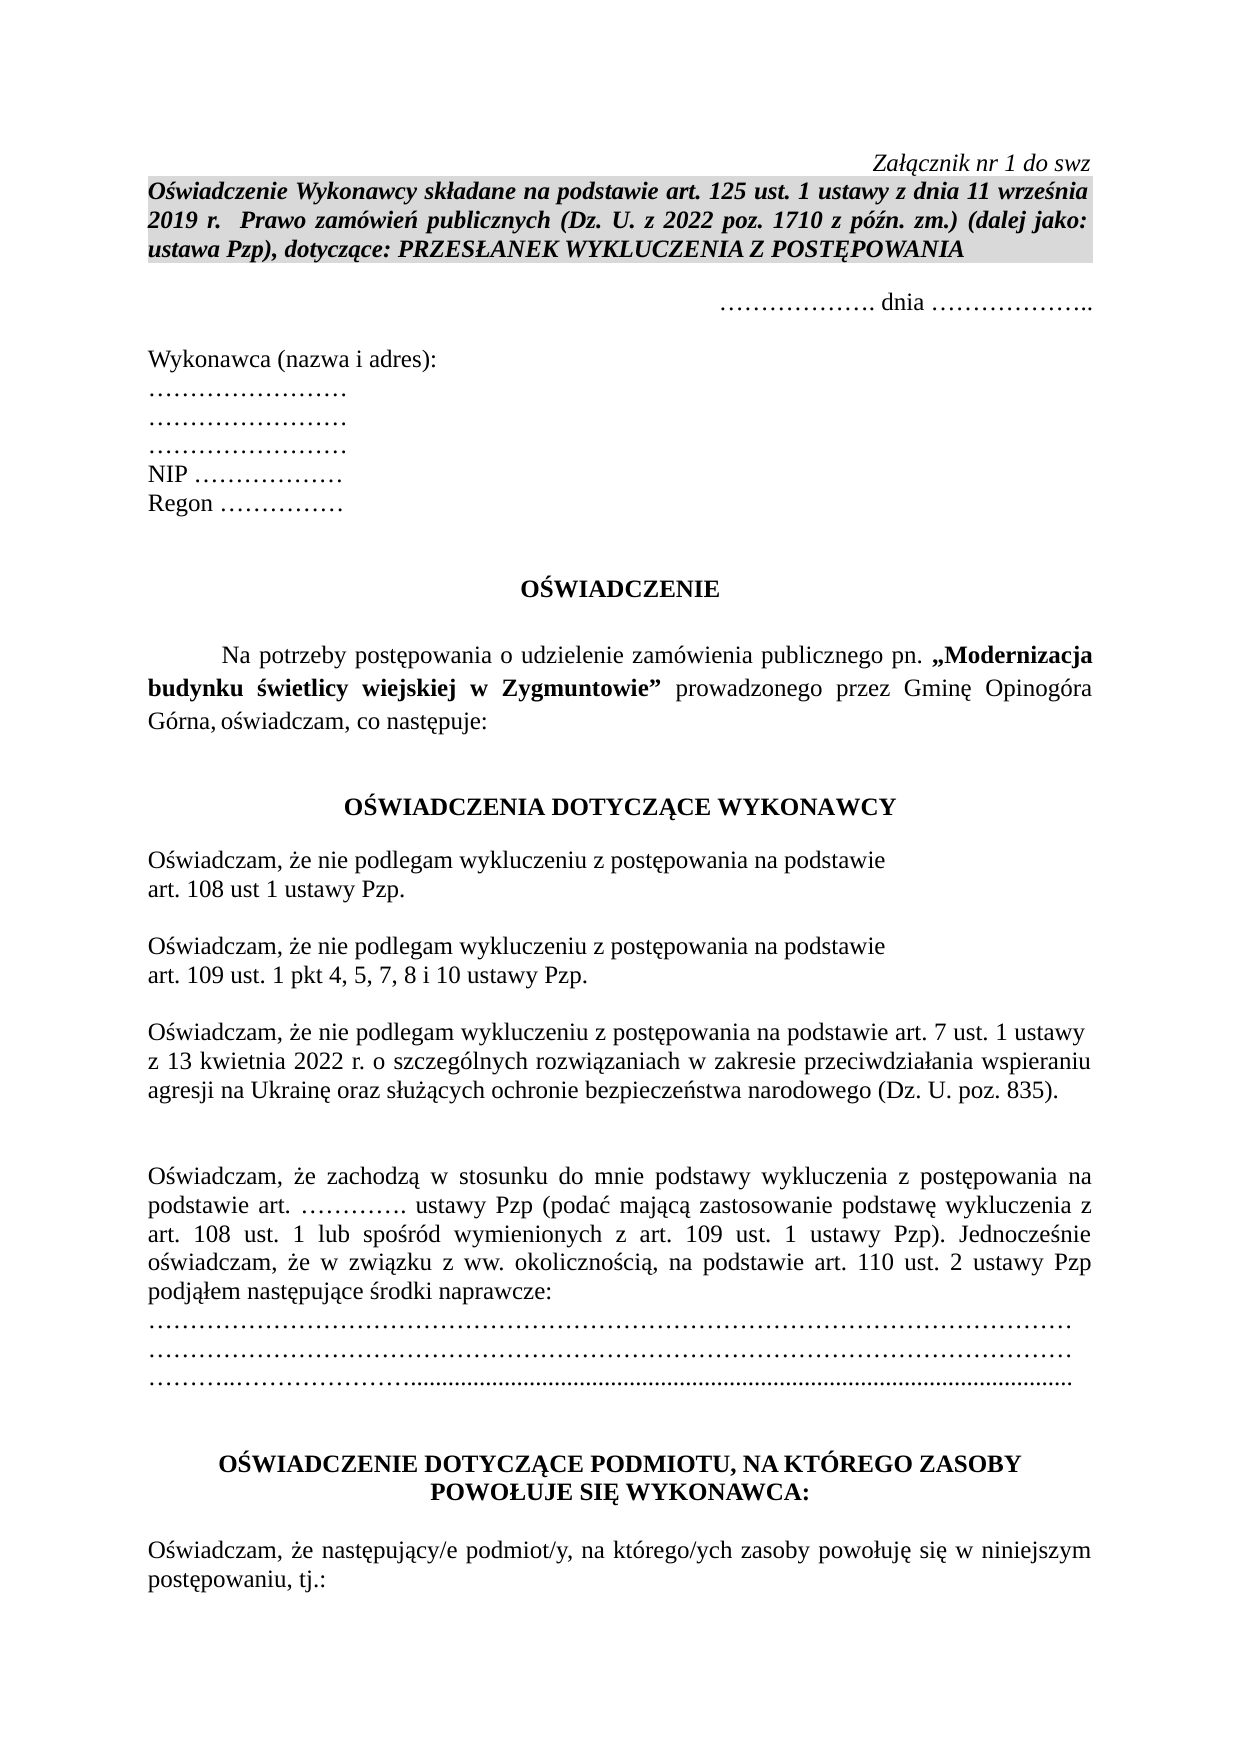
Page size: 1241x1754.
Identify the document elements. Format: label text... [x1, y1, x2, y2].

text ……………………………………………………………………………………………………………………………………………………………………………………………………………..………………….......................................................................................................... [148, 1305, 1093, 1391]
text art. 108 ust 1 ustawy Pzp. [148, 874, 1093, 902]
text …………………… [148, 373, 1093, 402]
text Oświadczam, że zachodzą w stosunku do mnie podstawy wykluczenia z postępowania na podstawie art. …………. ustawy Pzp (podać mającą zastosowanie podstawę wykluczenia z art. 108 ust. 1 lub spośród wymienionych z art. 109 ust. 1 ustawy Pzp). Jednocześnie oświadczam, że w związku z ww. okolicznością, na podstawie art. 110 ust. 2 ustawy Pzp podjąłem następujące środki naprawcze: [148, 1161, 1093, 1305]
text Załącznik nr 1 do swz [148, 148, 1093, 176]
text Oświadczenie Wykonawcy składane na podstawie art. 125 ust. 1 ustawy z dnia 11 września 2019 r. Prawo zamówień publicznych (Dz. U. z 2022 poz. 1710 z późn. zm.) (dalej jako: ustawa Pzp), dotyczące: PRZESŁANEK WYKLUCZENIA Z POSTĘPOWANIA [148, 176, 1093, 263]
text ………………. dnia ……………….. [579, 287, 1093, 315]
text OŚWIADCZENIE DOTYCZĄCE PODMIOTU, NA KTÓREGO ZASOBY POWOŁUJE SIĘ WYKONAWCA: [148, 1449, 1093, 1506]
text OŚWIADCZENIE [148, 574, 1093, 603]
text NIP ……………… [148, 459, 1093, 488]
text …………………… [148, 402, 1093, 430]
text Oświadczam, że nie podlegam wykluczeniu z postępowania na podstawie [148, 845, 1093, 874]
text Wykonawca (nazwa i adres): [148, 344, 1093, 373]
text Na potrzeby postępowania o udzielenie zamówienia publicznego pn. „Modernizacja budynku świetlicy wiejskiej w Zygmuntowie” prowadzonego przez Gminę Opinogóra Górna, oświadczam, co następuje: [148, 640, 1093, 735]
text …………………… [148, 430, 1093, 459]
text Regon …………… [148, 488, 1093, 517]
text OŚWIADCZENIA DOTYCZĄCE WYKONAWCY [148, 792, 1093, 821]
text Oświadczam, że nie podlegam wykluczeniu z postępowania na podstawie [148, 931, 1093, 960]
text Oświadczam, że nie podlegam wykluczeniu z postępowania na podstawie art. 7 ust. 1 ustawy z 13 kwietnia 2022 r. o szczególnych rozwiązaniach w zakresie przeciwdziałania wspieraniu agresji na Ukrainę oraz służących ochronie bezpieczeństwa narodowego (Dz. U. poz. 835). [148, 1017, 1093, 1104]
text art. 109 ust. 1 pkt 4, 5, 7, 8 i 10 ustawy Pzp. [148, 960, 1093, 989]
text Oświadczam, że następujący/e podmiot/y, na którego/ych zasoby powołuję się w niniejszym postępowaniu, tj.: [148, 1535, 1093, 1592]
